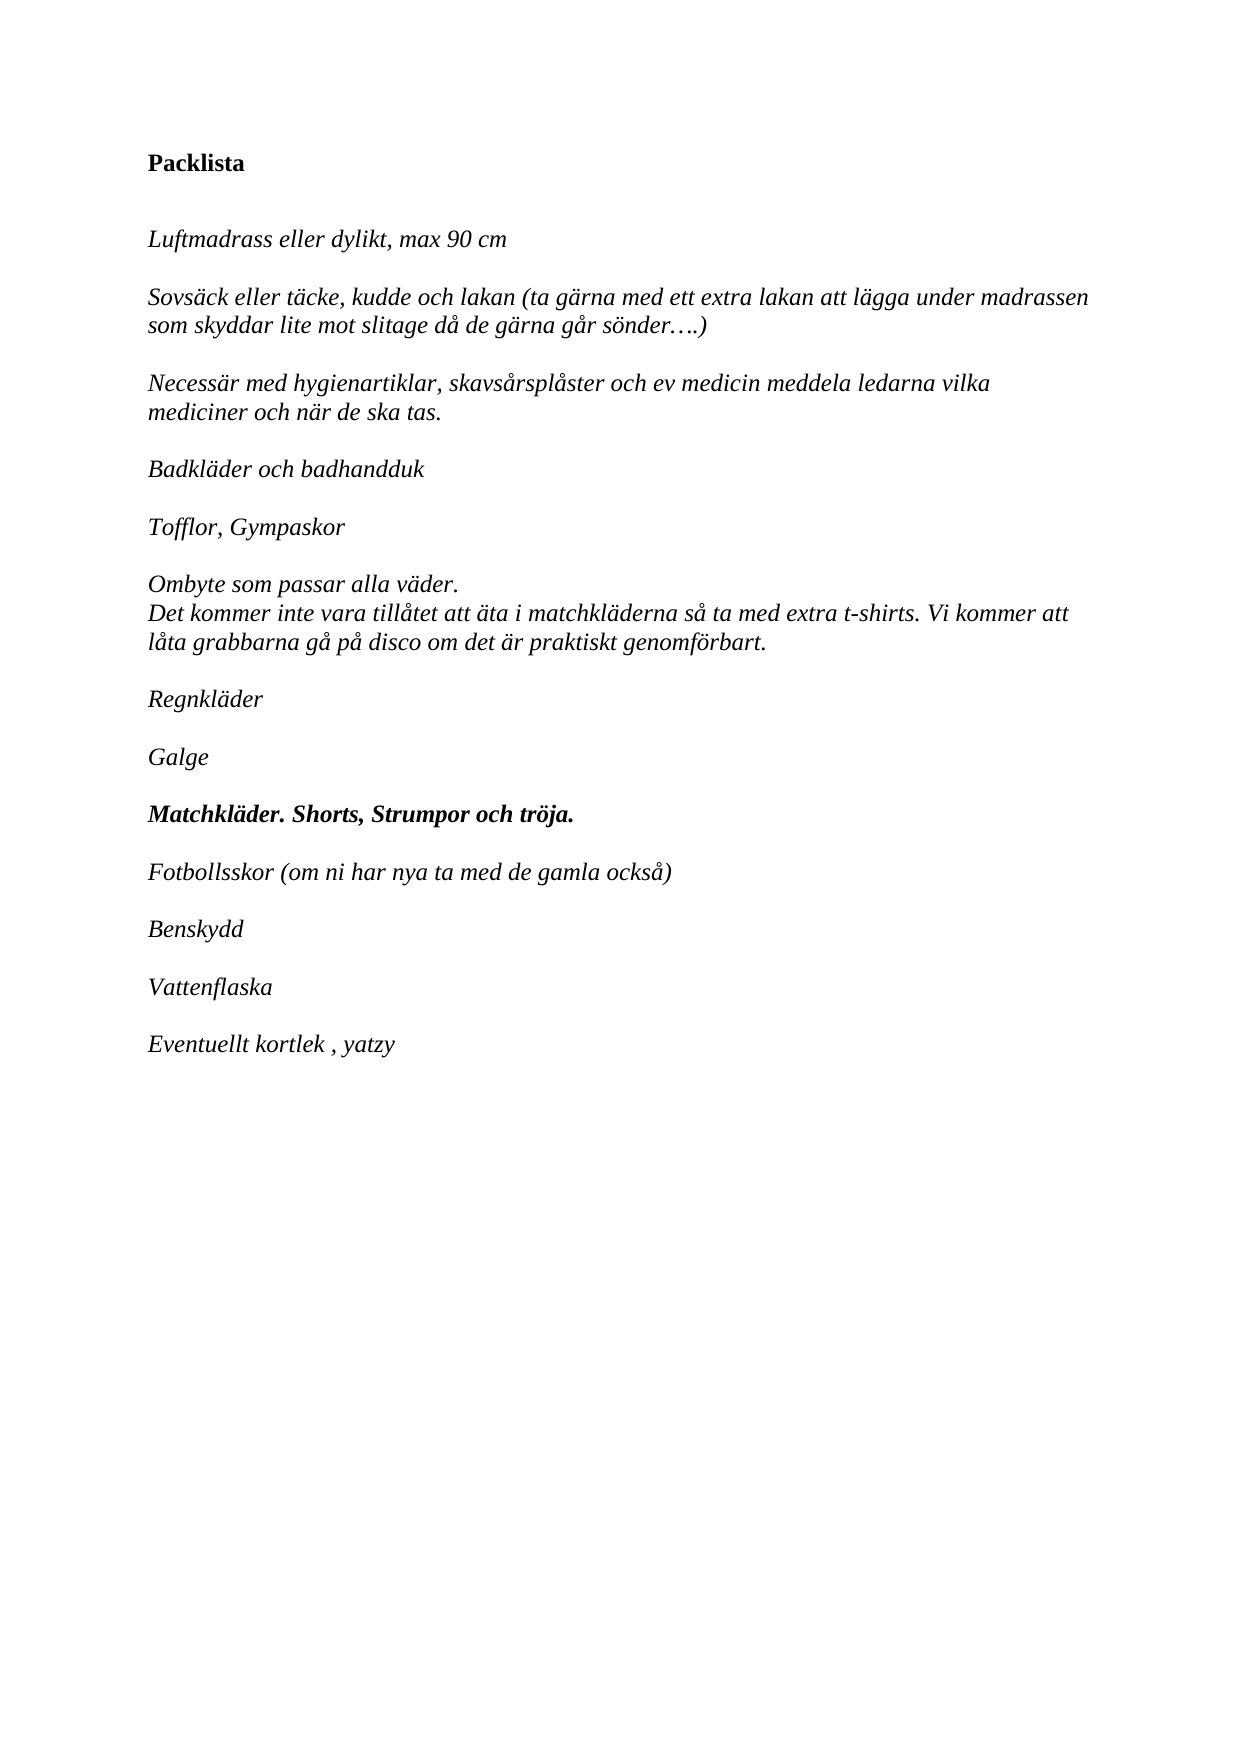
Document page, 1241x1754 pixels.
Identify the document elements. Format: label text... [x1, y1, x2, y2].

text Necessär med hygienartiklar, skavsårsplåster och ev medicin meddela ledarna vilka mediciner och när de ska tas. [148, 368, 1093, 425]
text Packlista [148, 148, 1093, 176]
text Fotbollsskor (om ni har nya ta med de gamla också) [148, 857, 1093, 885]
text Regnkläder [148, 684, 1093, 713]
text Tofflor, Gympaskor [148, 512, 1093, 540]
text Benskydd [148, 914, 1093, 943]
text Eventuellt kortlek , yatzy [148, 1029, 1093, 1058]
text Det kommer inte vara tillåtet att äta i matchkläderna så ta med extra t-shirts. Vi kommer att låta grabbarna gå på disco om det är praktiskt genomförbart. [148, 598, 1093, 655]
text Sovsäck eller täcke, kudde och lakan (ta gärna med ett extra lakan att lägga under madrassen som skyddar lite mot slitage då de gärna går sönder….) [148, 282, 1093, 339]
text Matchkläder. Shorts, Strumpor och tröja. [148, 799, 1093, 828]
text Ombyte som passar alla väder. [148, 569, 1093, 598]
text Luftmadrass eller dylikt, max 90 cm [148, 224, 1093, 253]
text Galge [148, 742, 1093, 770]
text Badkläder och badhandduk [148, 454, 1093, 483]
text Vattenflaska [148, 972, 1093, 1000]
